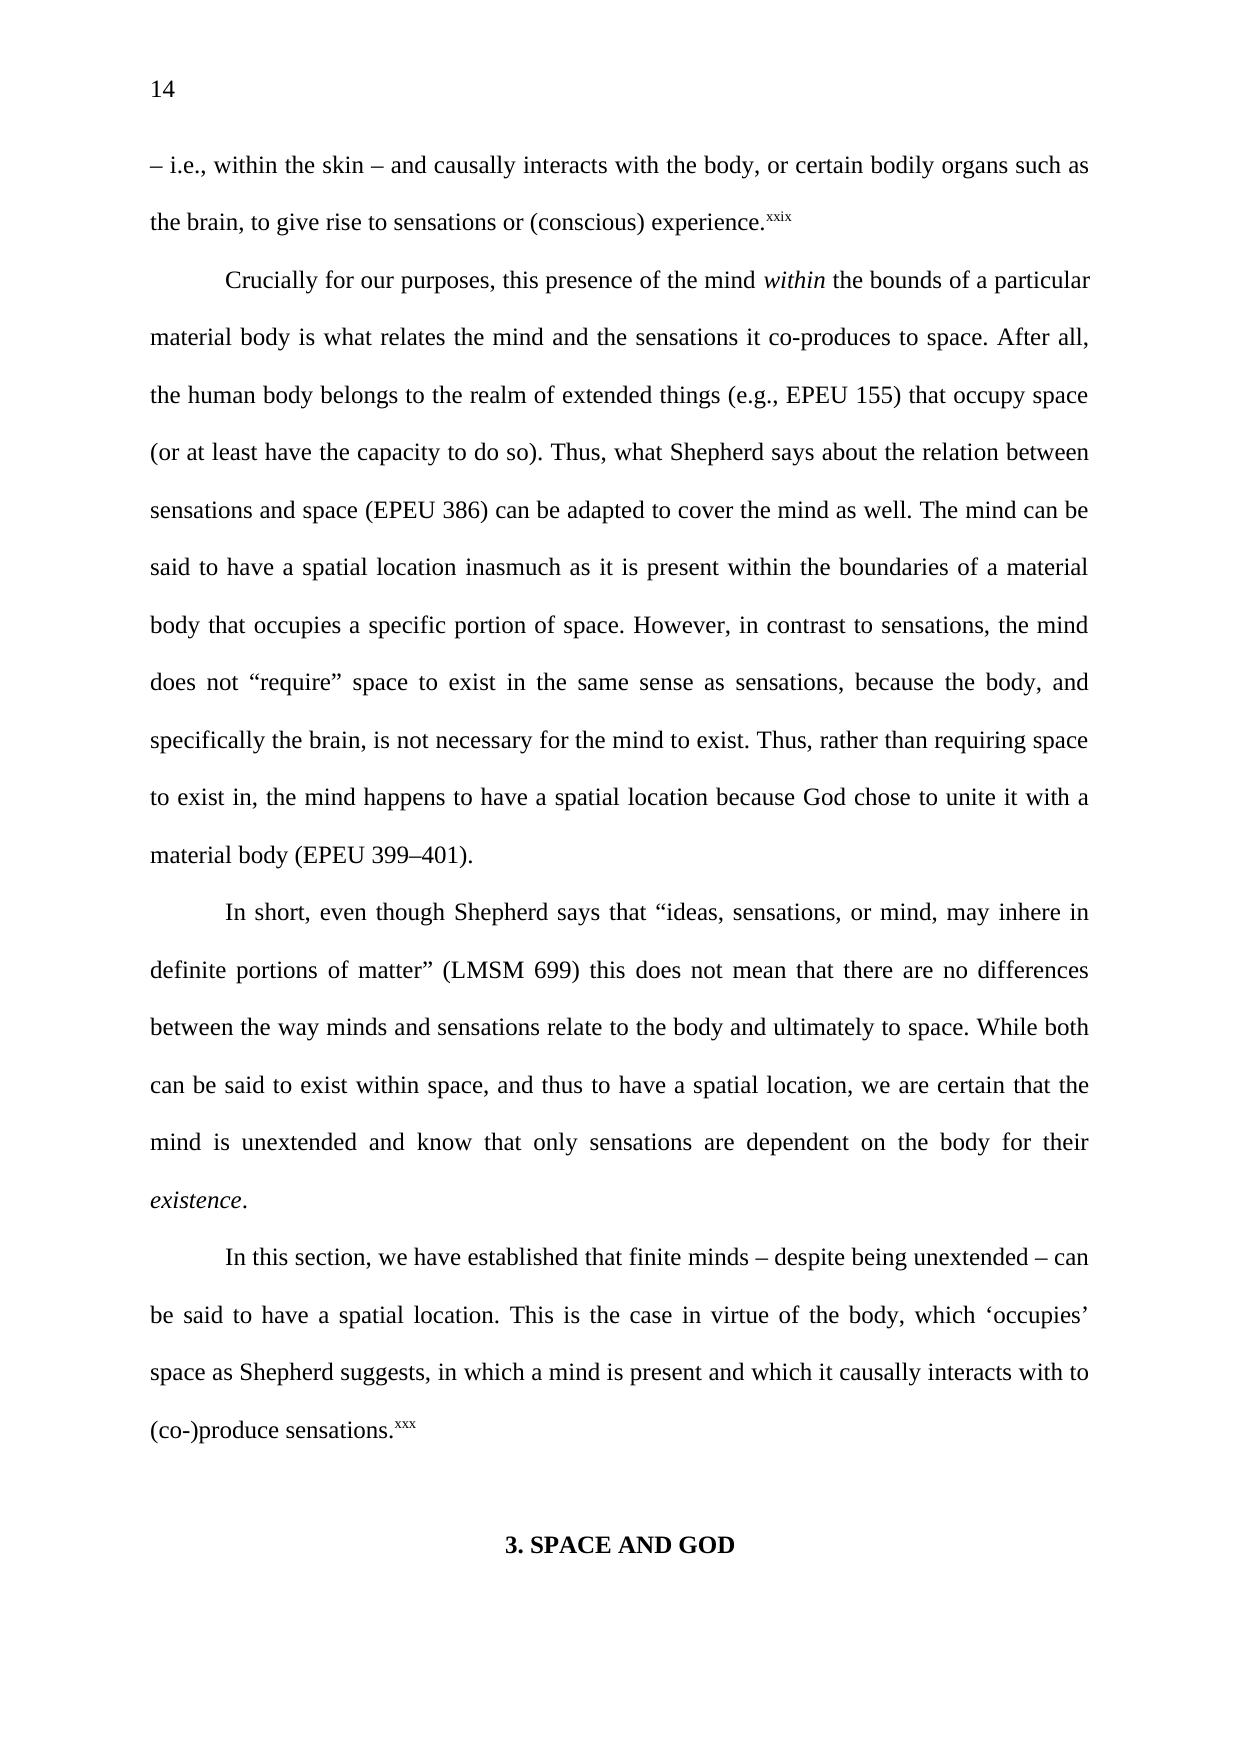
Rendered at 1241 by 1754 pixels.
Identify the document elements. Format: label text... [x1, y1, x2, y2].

text 3. SPACE AND GOD [150, 1530, 1090, 1559]
text Crucially for our purposes, this presence of the mind within the bounds of a particular material body is what relates the mind and the sensations it co-produces to space. After all, the human body belongs to the realm of extended things (e.g., EPEU 155) that occupy space (or at least have the capacity to do so). Thus, what Shepherd says about the relation between sensations and space (EPEU 386) can be adapted to cover the mind as well. The mind can be said to have a spatial location inasmuch as it is present within the boundaries of a material body that occupies a specific portion of space. However, in contrast to sensations, the mind does not “require” space to exist in the same sense as sensations, because the body, and specifically the brain, is not necessary for the mind to exist. Thus, rather than requiring space to exist in, the mind happens to have a spatial location because God chose to unite it with a material body (EPEU 399–401). [150, 265, 1090, 869]
text In this section, we have established that finite minds – despite being unextended – can be said to have a spatial location. This is the case in virtue of the body, which ‘occupies’ space as Shepherd suggests, in which a mind is present and which it causally interacts with to (co-)produce sensations. [150, 1242, 1090, 1444]
text In short, even though Shepherd says that “ideas, sensations, or mind, may inhere in definite portions of matter” (LMSM 699) this does not mean that there are no differences between the way minds and sensations relate to the body and ultimately to space. While both can be said to exist within space, and thus to have a spatial location, we are certain that the mind is unextended and know that only sensations are dependent on the body for their existence. [150, 897, 1090, 1214]
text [150, 150, 1090, 236]
